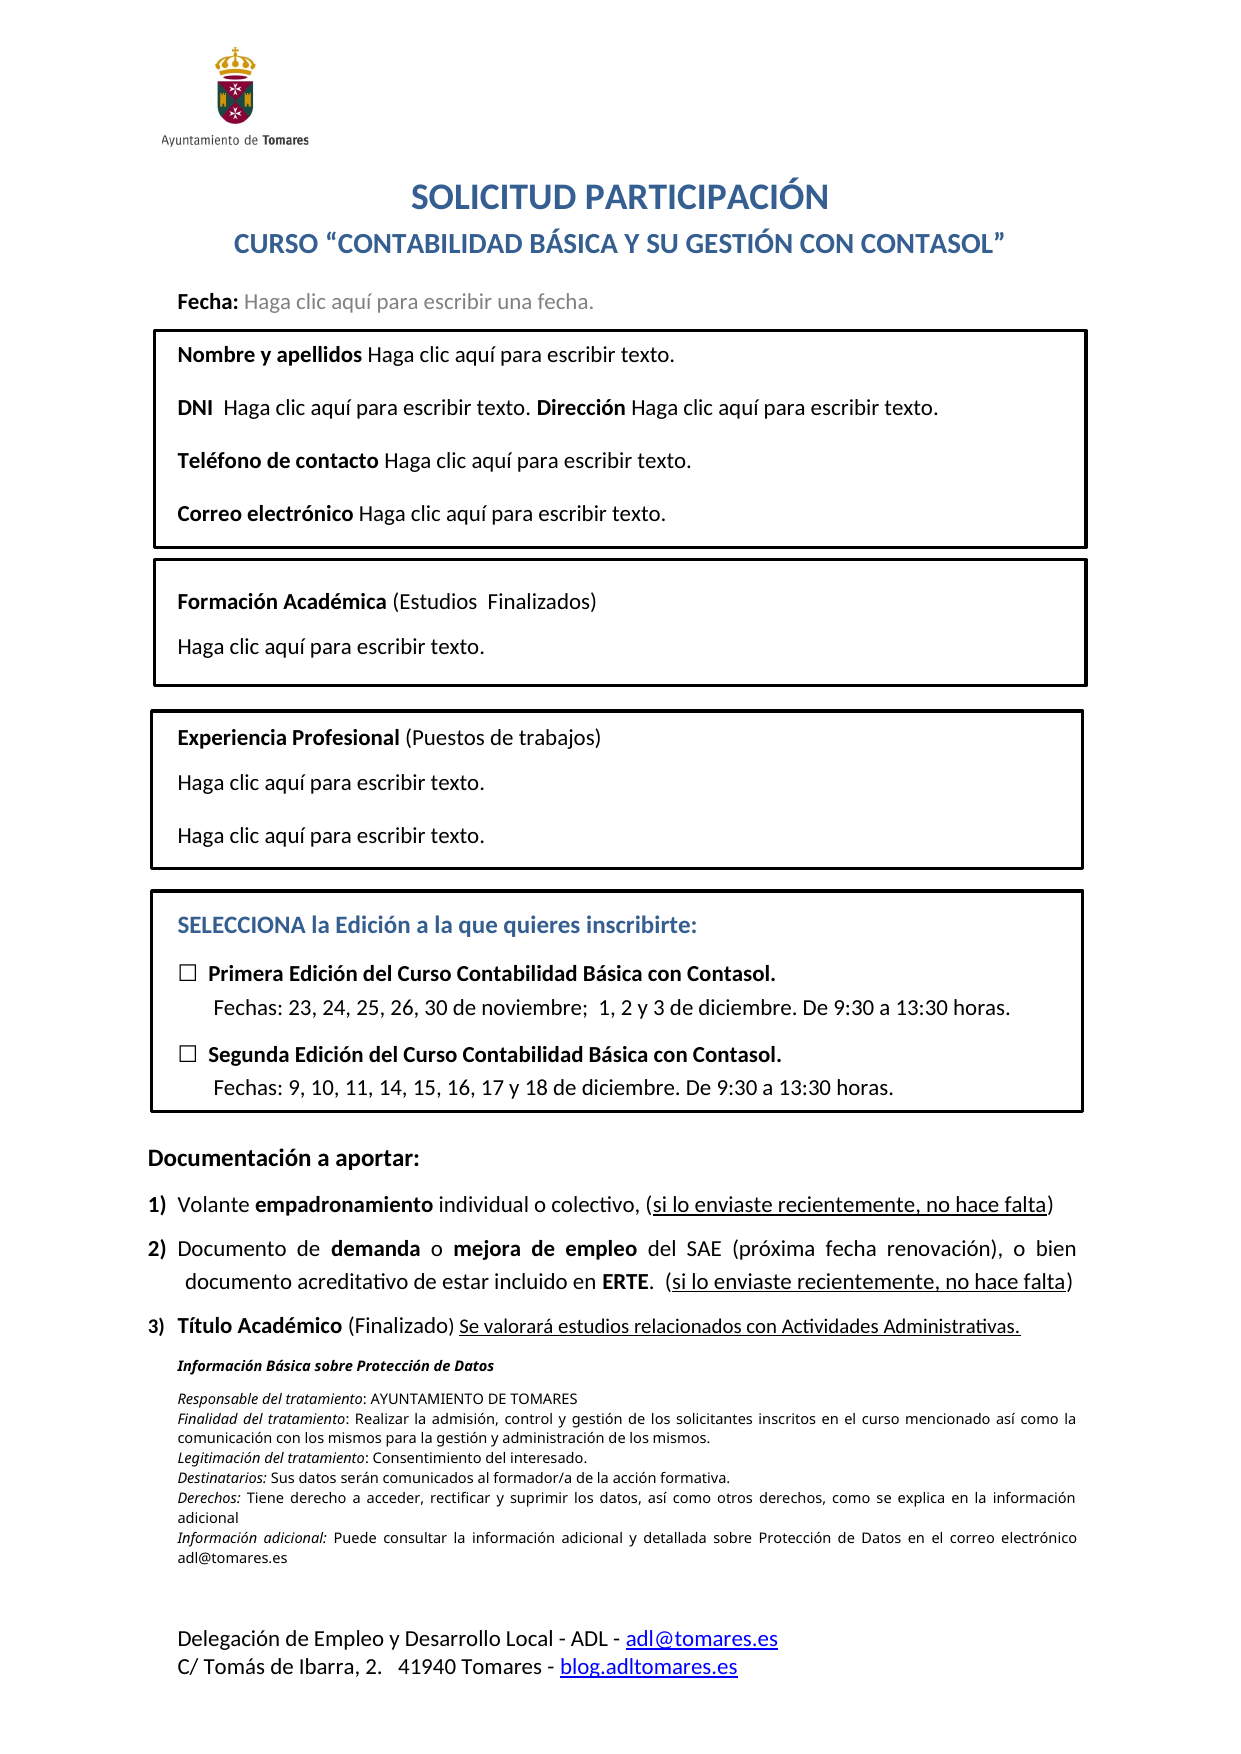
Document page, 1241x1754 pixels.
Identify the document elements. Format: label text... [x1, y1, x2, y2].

text Fechas: 23, 24, 25, 26, 30 de noviembre; 1, 2 y 3 de diciembre. De 9:30 a 13:30 horas. [177, 993, 1063, 1021]
text Fechas: 9, 10, 11, 14, 15, 16, 17 y 18 de diciembre. De 9:30 a 13:30 horas. [177, 1073, 1063, 1102]
text Información adicional: Puede consultar la información adicional y detallada sobre Protección de Datos en el correo electrónico adl@tomares.es [177, 1528, 1078, 1568]
text Información Básica sobre Protección de Datos [177, 1356, 1078, 1376]
text Primera Edición del Curso Contabilidad Básica con Contasol. [177, 957, 1063, 988]
text SELECCIONA la Edición a la que quieres inscribirte: [177, 909, 1063, 940]
text Experiencia Profesional (Puestos de trabajos) [177, 723, 1063, 751]
text Legitimación del tratamiento: Consentimiento del interesado. [177, 1448, 1078, 1468]
text Finalidad del tratamiento: Realizar la admisión, control y gestión de los solicitantes inscritos en el curso mencionado así como la comunicación con los mismos para la gestión y administración de los mismos. [177, 1408, 1078, 1448]
text Fecha: [177, 287, 1063, 315]
text SOLICITUD PARTICIPACIÓN [177, 173, 1063, 218]
text Documentación a aportar: [148, 1142, 1078, 1173]
text Derechos: Tiene derecho a acceder, rectificar y suprimir los datos, así como otros derechos, como se explica en la información adicional [177, 1488, 1078, 1528]
text DNI Dirección [177, 393, 1063, 421]
text Correo electrónico [177, 499, 1063, 527]
text Segunda Edición del Curso Contabilidad Básica con Contasol. [177, 1038, 1063, 1069]
text Teléfono de contacto [177, 446, 1063, 474]
text CURSO “CONTABILIDAD BÁSICA Y SU GESTIÓN CON CONTASOL” [177, 225, 1063, 261]
list Volante empadronamiento individual o colectivo, (si lo enviaste recientemente, no hace falta) [148, 1190, 1078, 1218]
list Título Académico (Finalizado) Se valorará estudios relacionados con Actividades Administrativas. [148, 1311, 1078, 1339]
text Nombre y apellidos [177, 340, 1063, 368]
text Responsable del tratamiento: AYUNTAMIENTO DE TOMARES [177, 1388, 1078, 1408]
text Formación Académica (Estudios Finalizados) [177, 587, 1063, 615]
picture [162, 47, 309, 147]
list Documento de demanda o mejora de empleo del SAE (próxima fecha renovación), o bien documento acreditativo de estar incluido en ERTE. (si lo enviaste recientemente, no hace falta) [148, 1234, 1078, 1295]
text Destinatarios: Sus datos serán comunicados al formador/a de la acción formativa. [177, 1468, 1078, 1488]
